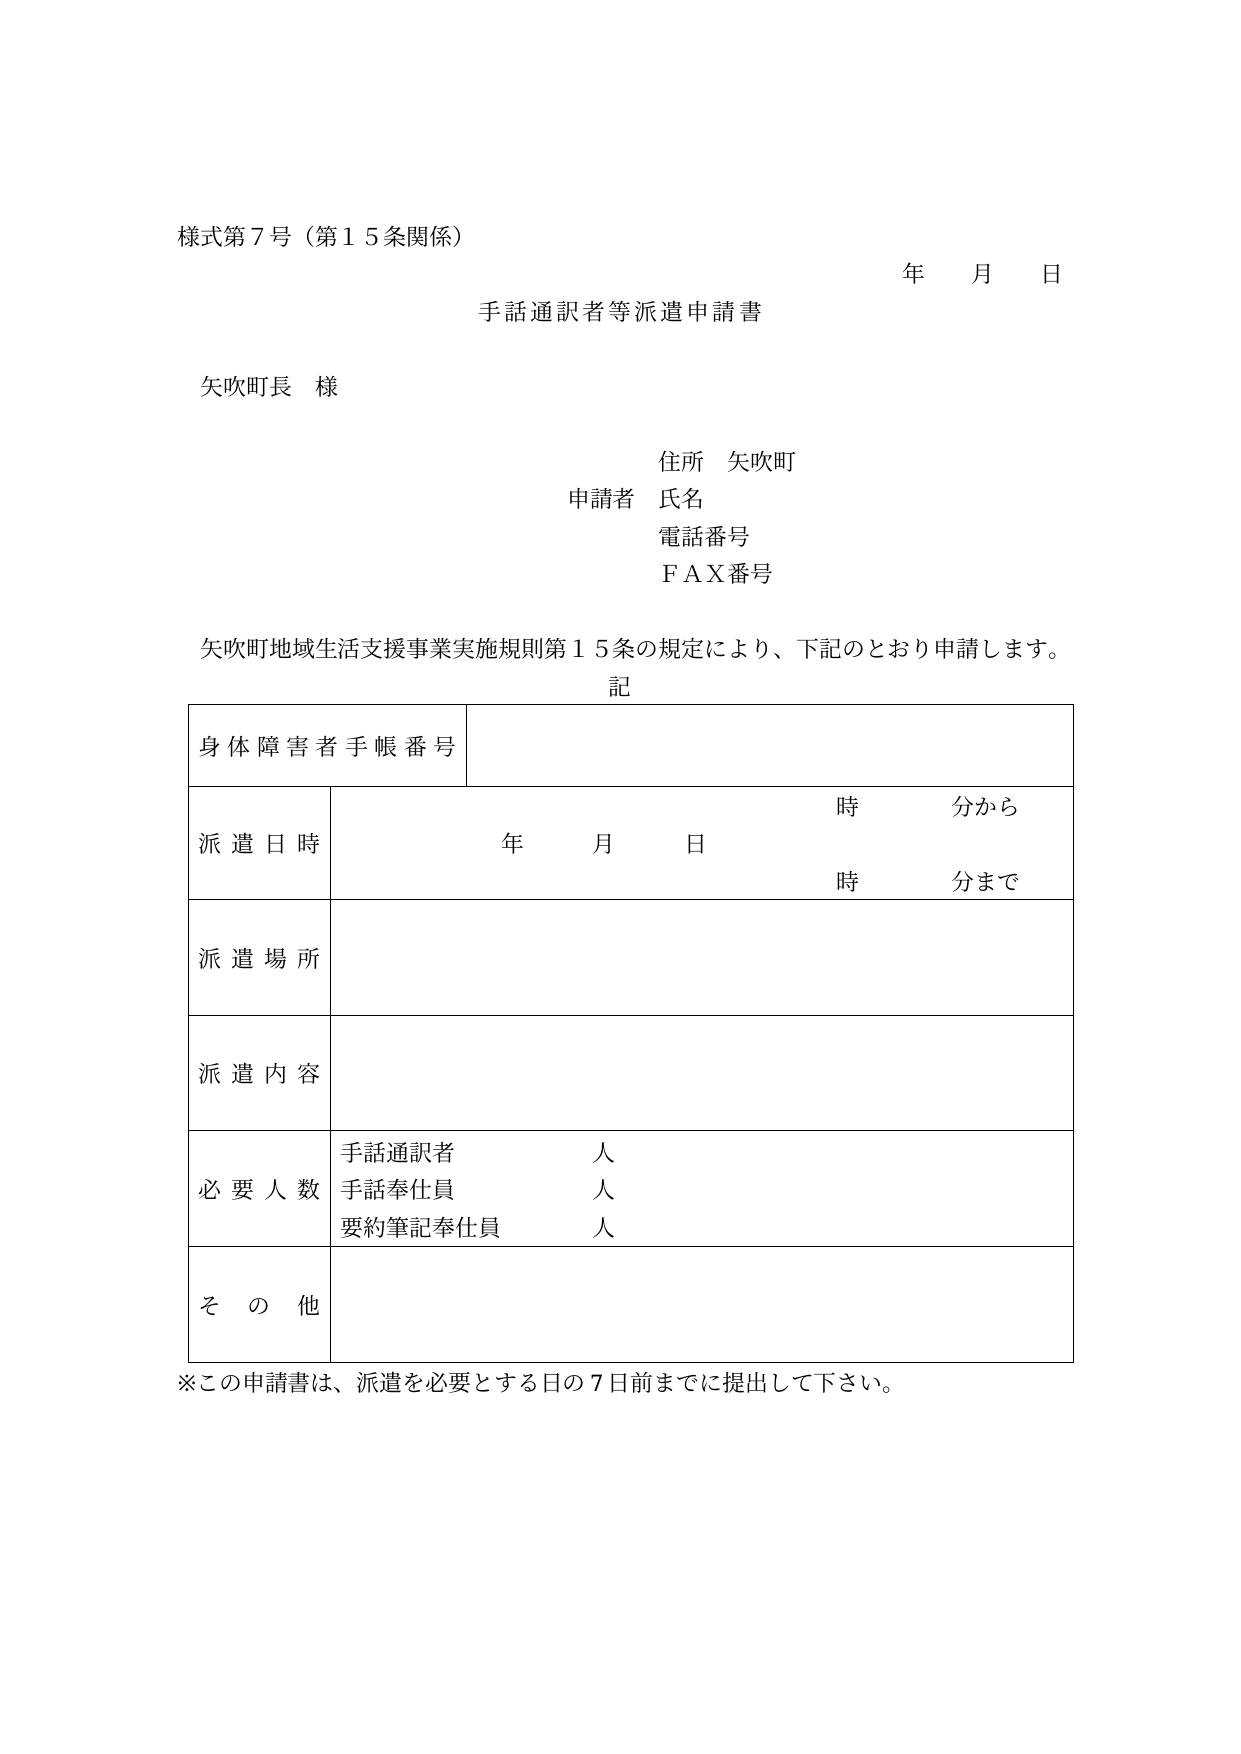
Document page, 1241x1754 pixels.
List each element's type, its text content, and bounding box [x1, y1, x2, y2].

text ＦＡＸ番号 [177, 554, 1063, 592]
table_cell 手話通訳者 人 手話奉仕員 人 要約筆記奉仕員 人 [331, 1131, 1073, 1246]
text 手話通訳者等派遣申請書 [177, 292, 1063, 329]
table_cell 必要人数 [189, 1131, 330, 1246]
table_cell 派遣内容 [189, 1016, 330, 1130]
table_cell 時 分から 年 月 日 時 分まで [331, 787, 1073, 899]
table_header [467, 705, 1073, 786]
text 矢吹町長 様 [177, 367, 1063, 404]
table_cell 派遣場所 [189, 900, 330, 1015]
table_header 身体障害者手帳番号 [189, 705, 466, 786]
table_cell 派遣日時 [189, 787, 330, 899]
text 年 月 日 [177, 254, 1063, 292]
text 様式第７号（第１５条関係） [177, 217, 1063, 254]
text ※この申請書は、派遣を必要とする日の7日前までに提出して下さい。 [177, 1363, 1063, 1400]
table_cell [331, 1016, 1073, 1130]
text 電話番号 [177, 517, 1063, 554]
text 住所 矢吹町 [177, 442, 997, 479]
table_cell その他 [189, 1247, 330, 1362]
text 記 [177, 667, 1063, 704]
table_cell [331, 1247, 1073, 1362]
text 申請者 氏名 [177, 479, 1063, 517]
table_cell [331, 900, 1073, 1015]
text 矢吹町地域生活支援事業実施規則第１５条の規定により、下記のとおり申請します。 [177, 629, 1063, 667]
